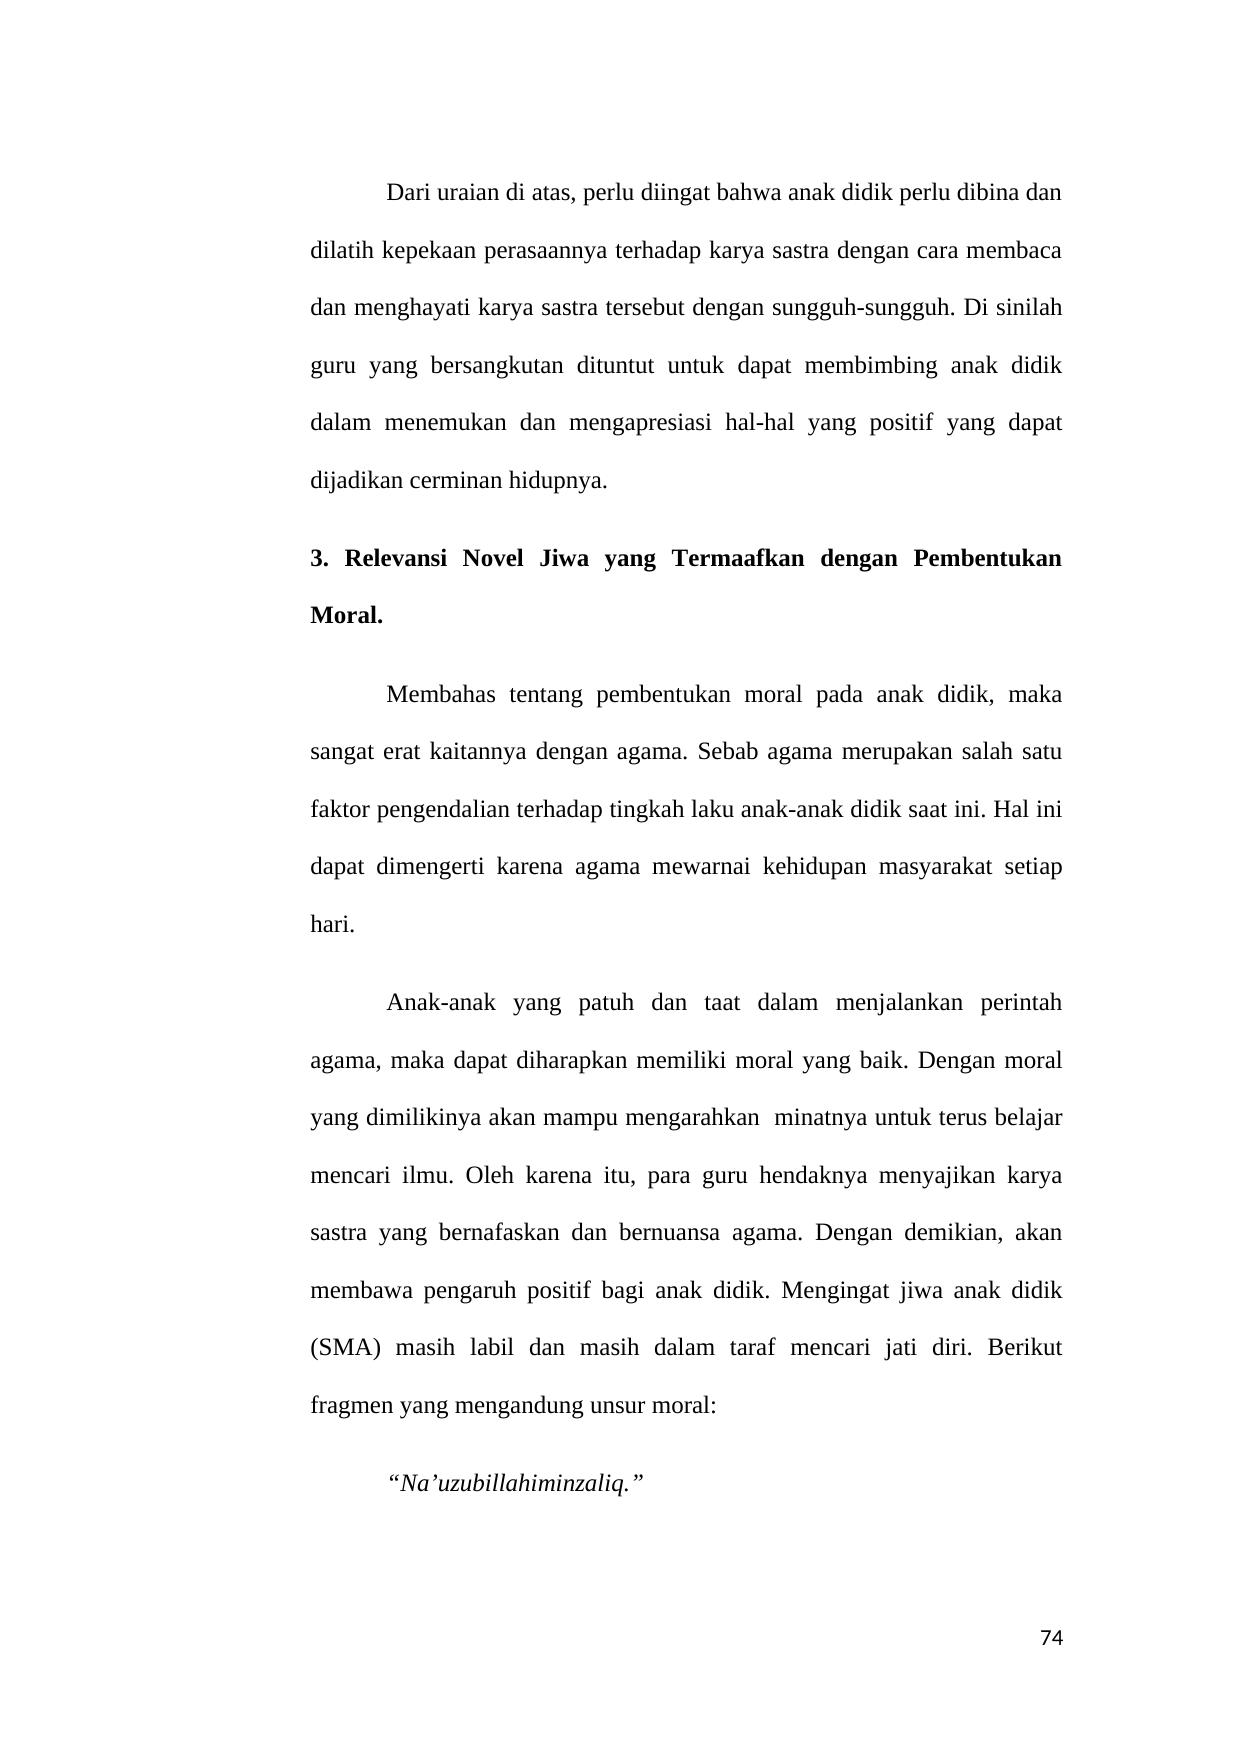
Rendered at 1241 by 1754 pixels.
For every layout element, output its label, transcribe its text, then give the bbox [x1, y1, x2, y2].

text Dari uraian di atas, perlu diingat bahwa anak didik perlu dibina dan dilatih kepekaan perasaannya terhadap karya sastra dengan cara membaca dan menghayati karya sastra tersebut dengan sungguh-sungguh. Di sinilah guru yang bersangkutan dituntut untuk dapat membimbing anak didik dalam menemukan dan mengapresiasi hal-hal yang positif yang dapat dijadikan cerminan hidupnya. [310, 177, 1063, 493]
text 3. Relevansi Novel Jiwa yang Termaafkan dengan Pembentukan Moral. [310, 543, 1063, 629]
text Anak-anak yang patuh dan taat dalam menjalankan perintah agama, maka dapat diharapkan memiliki moral yang baik. Dengan moral yang dimilikinya akan mampu mengarahkan minatnya untuk terus belajar mencari ilmu. Oleh karena itu, para guru hendaknya menyajikan karya sastra yang bernafaskan dan bernuansa agama. Dengan demikian, akan membawa pengaruh positif bagi anak didik. Mengingat jiwa anak didik (SMA) masih labil dan masih dalam taraf mencari jati diri. Berikut fragmen yang mengandung unsur moral: [310, 987, 1063, 1418]
text Membahas tentang pembentukan moral pada anak didik, maka sangat erat kaitannya dengan agama. Sebab agama merupakan salah satu faktor pengendalian terhadap tingkah laku anak-anak didik saat ini. Hal ini dapat dimengerti karena agama mewarnai kehidupan masyarakat setiap hari. [310, 679, 1063, 938]
text “Na’uzubillahiminzaliq.” [217, 1468, 1063, 1497]
